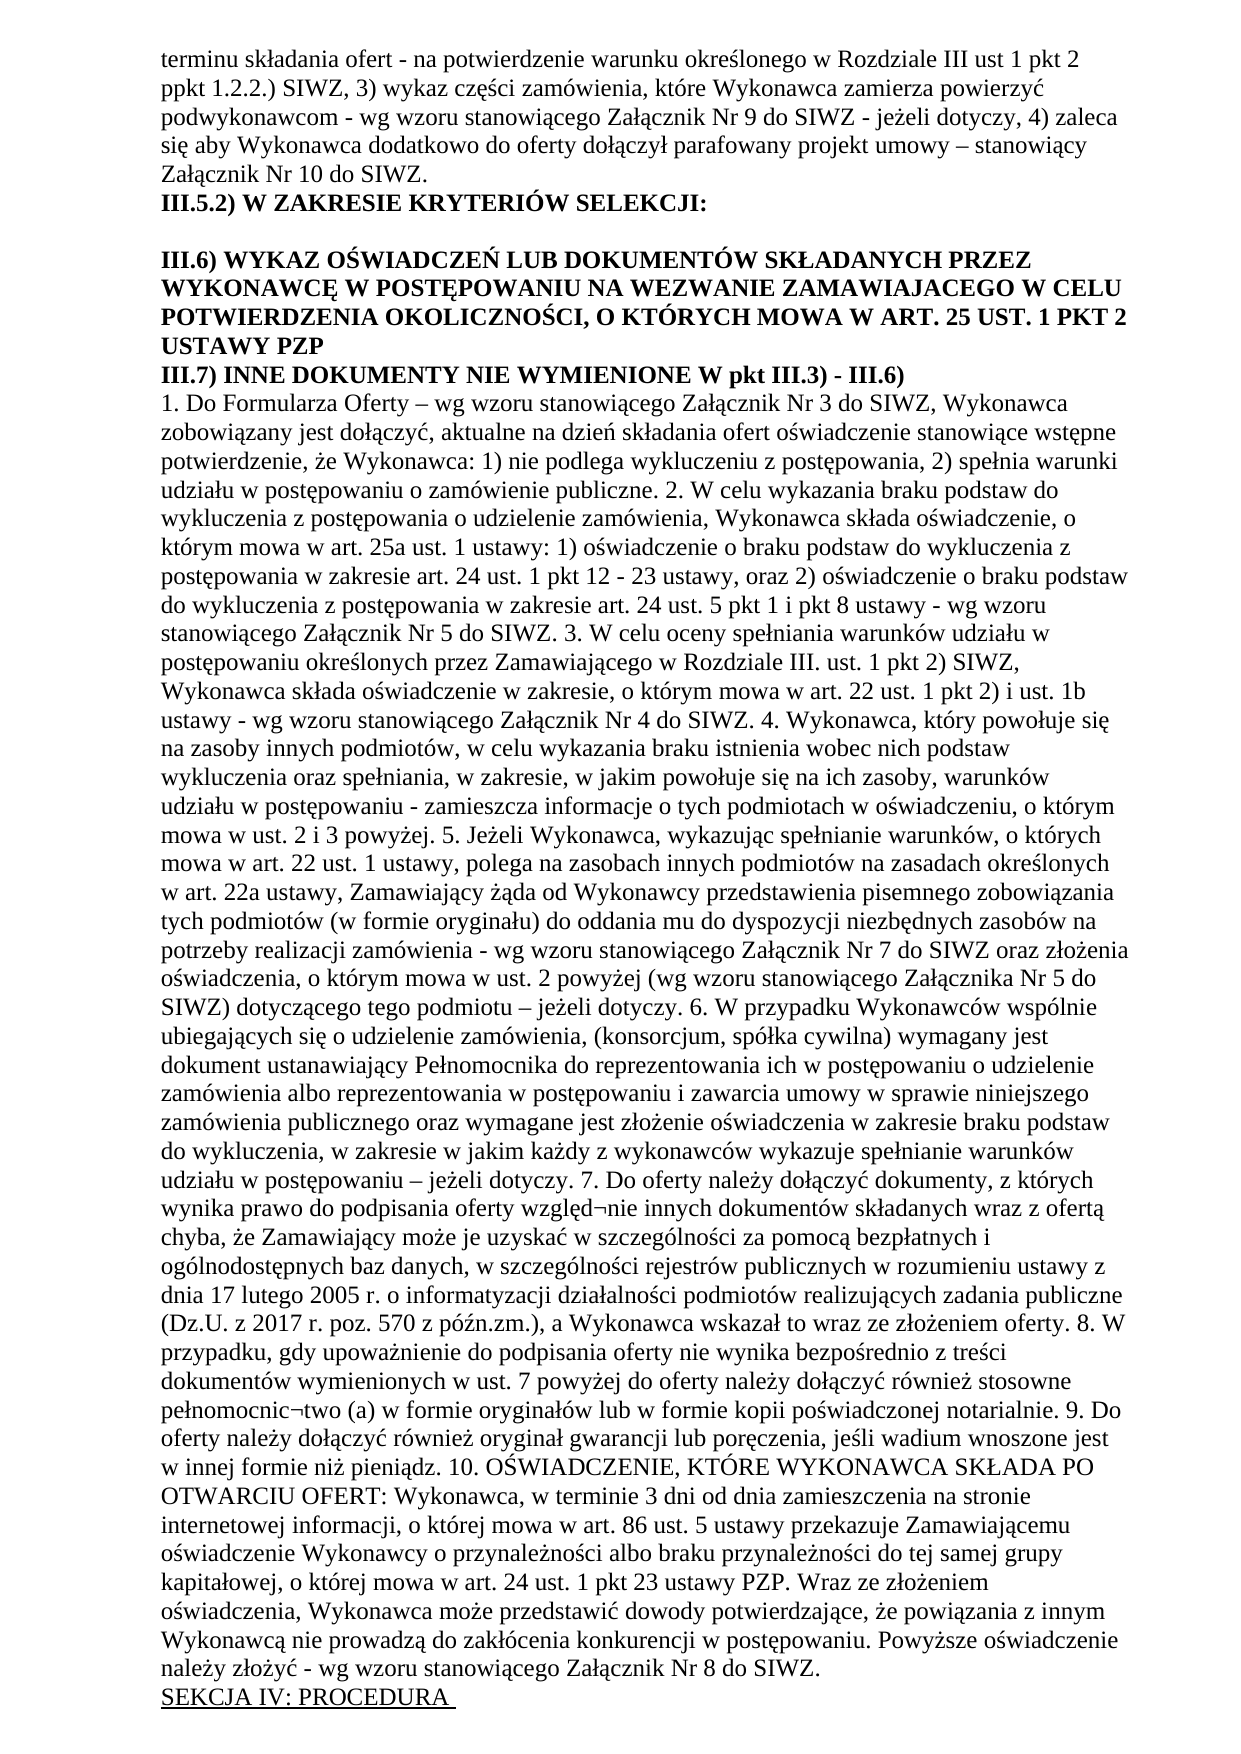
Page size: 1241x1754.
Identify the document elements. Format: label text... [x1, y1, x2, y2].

text III.6) WYKAZ OŚWIADCZEŃ LUB DOKUMENTÓW SKŁADANYCH PRZEZ WYKONAWCĘ W POSTĘPOWANIU NA WEZWANIE ZAMAWIAJACEGO W CELU POTWIERDZENIA OKOLICZNOŚCI, O KTÓRYCH MOWA W ART. 25 UST. 1 PKT 2 USTAWY PZP [161, 245, 1129, 360]
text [161, 44, 1129, 245]
text SEKCJA IV: PROCEDURA [161, 1682, 1129, 1711]
text III.7) INNE DOKUMENTY NIE WYMIENIONE W pkt III.3) - III.6) [161, 360, 1129, 388]
text 1. Do Formularza Oferty – wg wzoru stanowiącego Załącznik Nr 3 do SIWZ, Wykonawca zobowiązany jest dołączyć, aktualne na dzień składania ofert oświadczenie stanowiące wstępne potwierdzenie, że Wykonawca: 1) nie podlega wykluczeniu z postępowania, 2) spełnia warunki udziału w postępowaniu o zamówienie publiczne. 2. W celu wykazania braku podstaw do wykluczenia z postępowania o udzielenie zamówienia, Wykonawca składa oświadczenie, o którym mowa w art. 25a ust. 1 ustawy: 1) oświadczenie o braku podstaw do wykluczenia z postępowania w zakresie art. 24 ust. 1 pkt 12 - 23 ustawy, oraz 2) oświadczenie o braku podstaw do wykluczenia z postępowania w zakresie art. 24 ust. 5 pkt 1 i pkt 8 ustawy - wg wzoru stanowiącego Załącznik Nr 5 do SIWZ. 3. W celu oceny spełniania warunków udziału w postępowaniu określonych przez Zamawiającego w Rozdziale III. ust. 1 pkt 2) SIWZ, Wykonawca składa oświadczenie w zakresie, o którym mowa w art. 22 ust. 1 pkt 2) i ust. 1b ustawy - wg wzoru stanowiącego Załącznik Nr 4 do SIWZ. 4. Wykonawca, który powołuje się na zasoby innych podmiotów, w celu wykazania braku istnienia wobec nich podstaw wykluczenia oraz spełniania, w zakresie, w jakim powołuje się na ich zasoby, warunków udziału w postępowaniu - zamieszcza informacje o tych podmiotach w oświadczeniu, o którym mowa w ust. 2 i 3 powyżej. 5. Jeżeli Wykonawca, wykazując spełnianie warunków, o których mowa w art. 22 ust. 1 ustawy, polega na zasobach innych podmiotów na zasadach określonych w art. 22a ustawy, Zamawiający żąda od Wykonawcy przedstawienia pisemnego zobowiązania tych podmiotów (w formie oryginału) do oddania mu do dyspozycji niezbędnych zasobów na potrzeby realizacji zamówienia - wg wzoru stanowiącego Załącznik Nr 7 do SIWZ oraz złożenia oświadczenia, o którym mowa w ust. 2 powyżej (wg wzoru stanowiącego Załącznika Nr 5 do SIWZ) dotyczącego tego podmiotu – jeżeli dotyczy. 6. W przypadku Wykonawców wspólnie ubiegających się o udzielenie zamówienia, (konsorcjum, spółka cywilna) wymagany jest dokument ustanawiający Pełnomocnika do reprezentowania ich w postępowaniu o udzielenie zamówienia albo reprezentowania w postępowaniu i zawarcia umowy w sprawie niniejszego zamówienia publicznego oraz wymagane jest złożenie oświadczenia w zakresie braku podstaw do wykluczenia, w zakresie w jakim każdy z wykonawców wykazuje spełnianie warunków udziału w postępowaniu – jeżeli dotyczy. 7. Do oferty należy dołączyć dokumenty, z których wynika prawo do podpisania oferty względ¬nie innych dokumentów składanych wraz z ofertą chyba, że Zamawiający może je uzyskać w szczególności za pomocą bezpłatnych i ogólnodostępnych baz danych, w szczególności rejestrów publicznych w rozumieniu ustawy z dnia 17 lutego 2005 r. o informatyzacji działalności podmiotów realizujących zadania publiczne (Dz.U. z 2017 r. poz. 570 z późn.zm.), a Wykonawca wskazał to wraz ze złożeniem oferty. 8. W przypadku, gdy upoważnienie do podpisania oferty nie wynika bezpośrednio z treści dokumentów wymienionych w ust. 7 powyżej do oferty należy dołączyć również stosowne pełnomocnic¬two (a) w formie oryginałów lub w formie kopii poświadczonej notarialnie. 9. Do oferty należy dołączyć również oryginał gwarancji lub poręczenia, jeśli wadium wnoszone jest w innej formie niż pieniądz. 10. OŚWIADCZENIE, KTÓRE WYKONAWCA SKŁADA PO OTWARCIU OFERT: Wykonawca, w terminie 3 dni od dnia zamieszczenia na stronie internetowej informacji, o której mowa w art. 86 ust. 5 ustawy przekazuje Zamawiającemu oświadczenie Wykonawcy o przynależności albo braku przynależności do tej samej grupy kapitałowej, o której mowa w art. 24 ust. 1 pkt 23 ustawy PZP. Wraz ze złożeniem oświadczenia, Wykonawca może przedstawić dowody potwierdzające, że powiązania z innym Wykonawcą nie prowadzą do zakłócenia konkurencji w postępowaniu. Powyższe oświadczenie należy złożyć - wg wzoru stanowiącego Załącznik Nr 8 do SIWZ. [161, 388, 1129, 1682]
